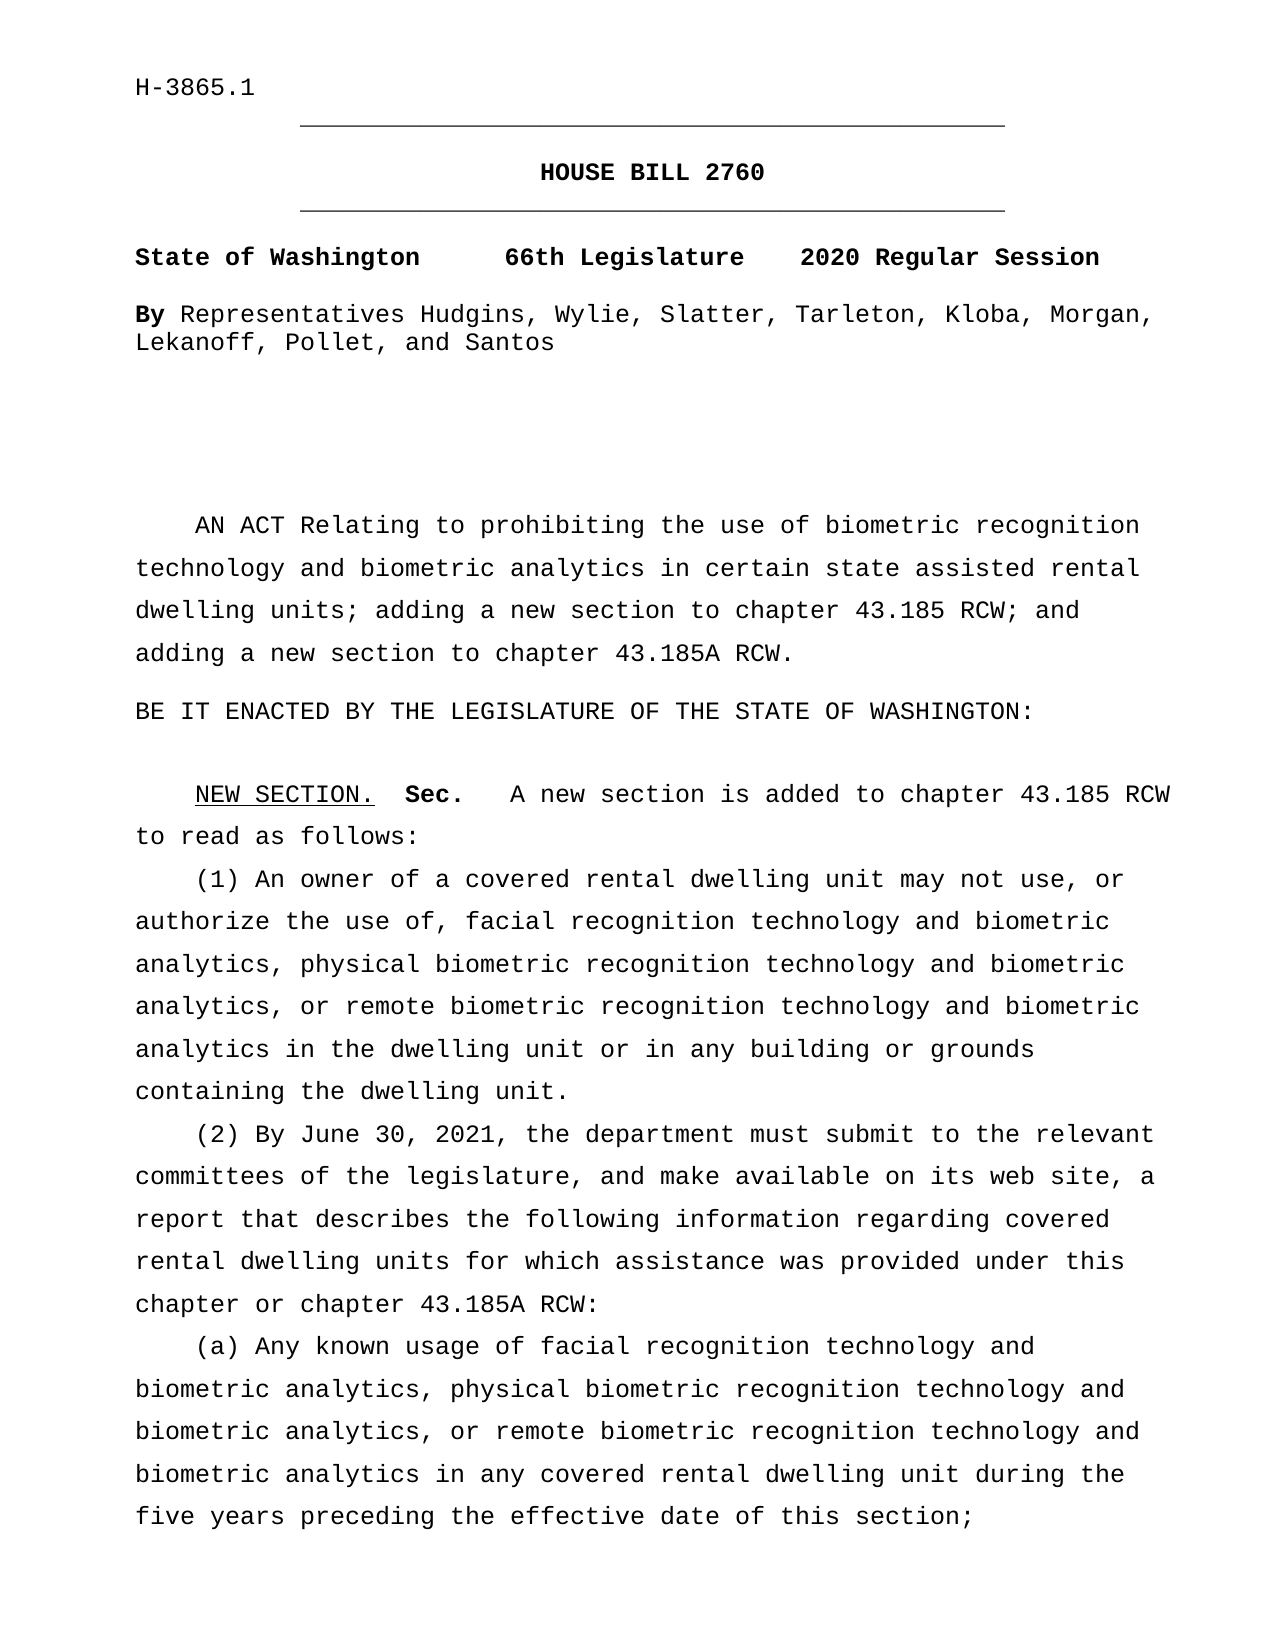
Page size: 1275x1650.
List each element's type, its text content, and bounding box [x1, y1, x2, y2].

text H-3865.1 [135, 75, 1170, 103]
text (a) Any known usage of facial recognition technology and biometric analytics, physical biometric recognition technology and biometric analytics, or remote biometric recognition technology and biometric analytics in any covered rental dwelling unit during the five years preceding the effective date of this section; [135, 1321, 1170, 1533]
text NEW SECTION. Sec. A new section is added to chapter 43.185 RCW to read as follows: [135, 768, 1170, 853]
text _______________________________________________ [135, 188, 1170, 217]
text (2) By June 30, 2021, the department must submit to the relevant committees of the legislature, and make available on its web site, a report that describes the following information regarding covered rental dwelling units for which assistance was provided under this chapter or chapter 43.185A RCW: [135, 1108, 1170, 1321]
text State of Washington 66th Legislature 2020 Regular Session [135, 245, 1170, 273]
text AN ACT Relating to prohibiting the use of biometric recognition technology and biometric analytics in certain state assisted rental dwelling units; adding a new section to chapter 43.185 RCW; and adding a new section to chapter 43.185A RCW. [135, 500, 1170, 670]
text By Representatives Hudgins, Wylie, Slatter, Tarleton, Kloba, Morgan, Lekanoff, Pollet, and Santos [135, 302, 1170, 358]
text (1) An owner of a covered rental dwelling unit may not use, or authorize the use of, facial recognition technology and biometric analytics, physical biometric recognition technology and biometric analytics, or remote biometric recognition technology and biometric analytics in the dwelling unit or in any building or grounds containing the dwelling unit. [135, 853, 1170, 1108]
text _______________________________________________ [135, 103, 1170, 132]
text HOUSE BILL 2760 [135, 160, 1170, 188]
text BE IT ENACTED BY THE LEGISLATURE OF THE STATE OF WASHINGTON: [135, 698, 1170, 727]
